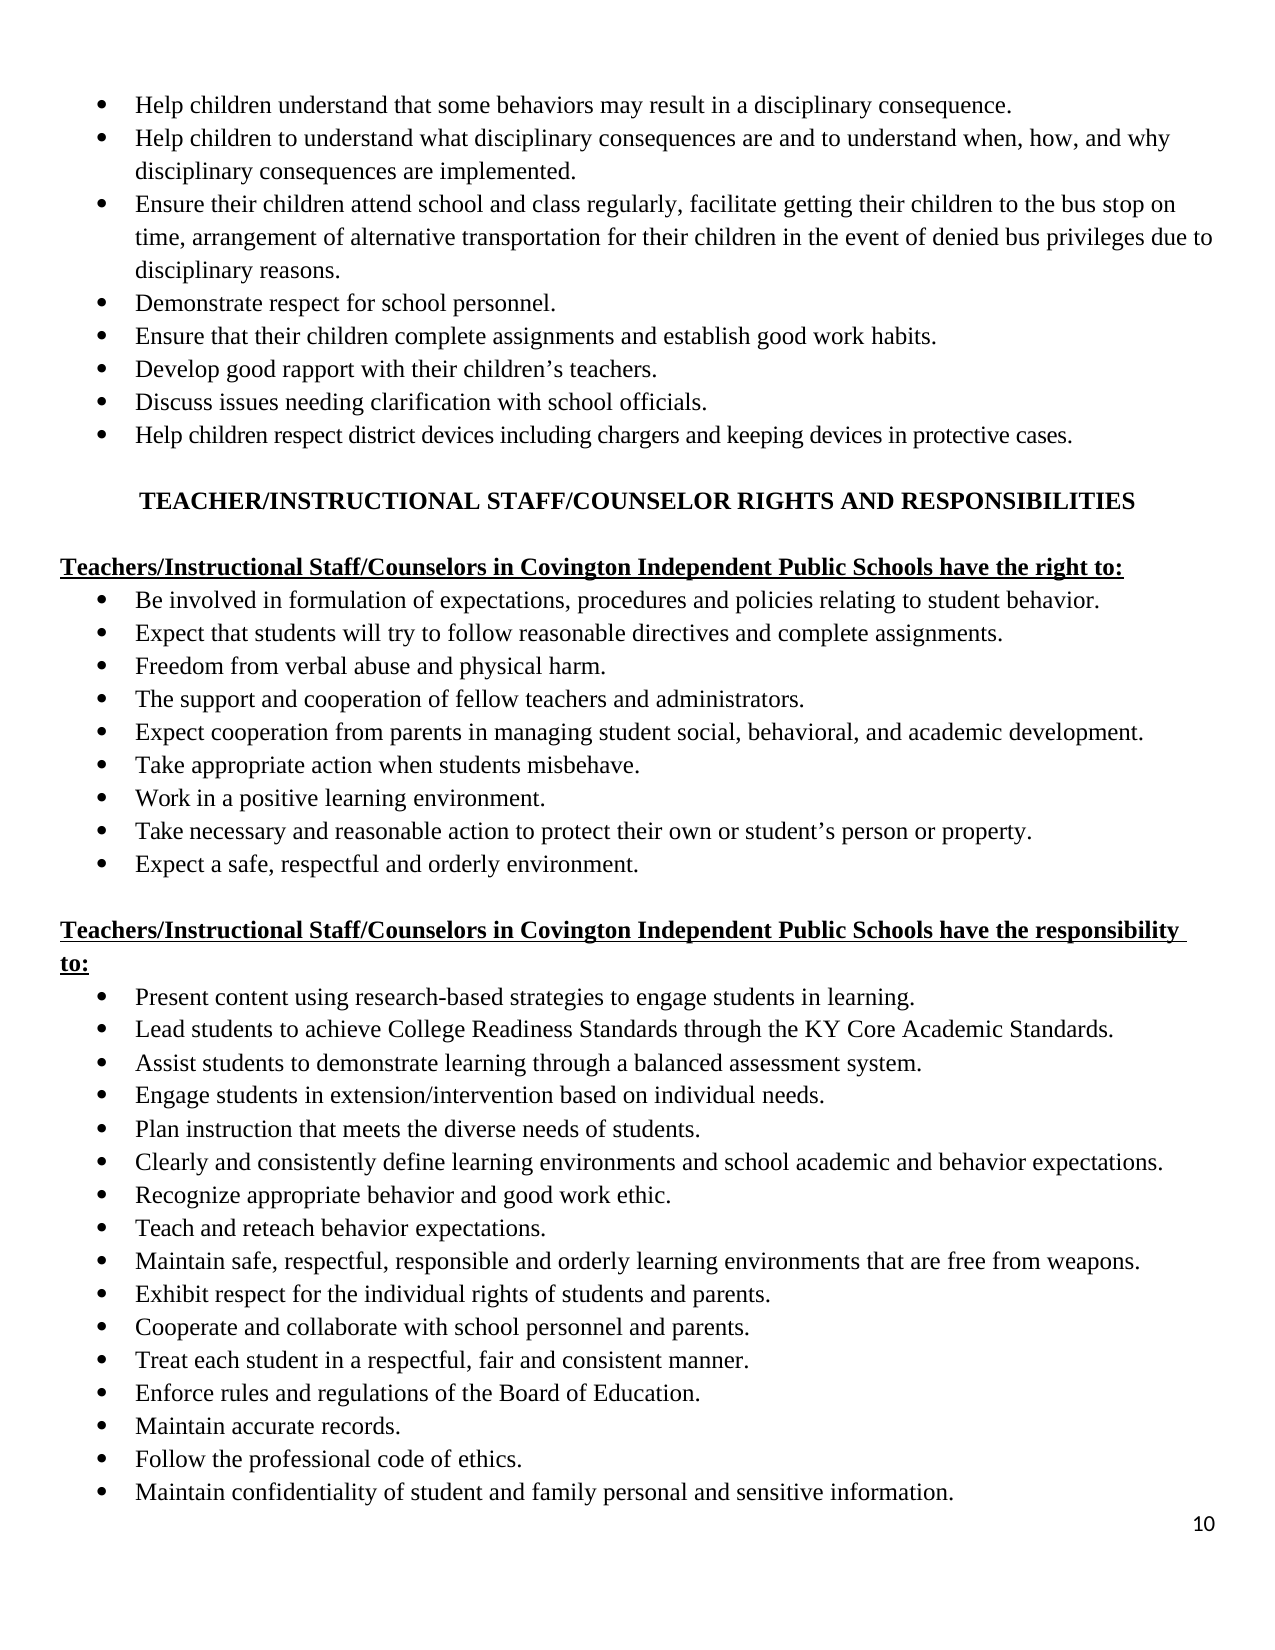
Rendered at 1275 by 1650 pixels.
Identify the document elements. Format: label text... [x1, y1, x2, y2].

list Help children respect district devices including chargers and keeping devices in protective cases. [97, 420, 1215, 449]
list Treat each student in a respectful, fair and consistent manner. [97, 1345, 1215, 1373]
list Take necessary and reasonable action to protect their own or student’s person or property. [97, 816, 1215, 845]
list Be involved in formulation of expectations, procedures and policies relating to student behavior. [97, 585, 1215, 614]
list Ensure their children attend school and class regularly, facilitate getting their children to the bus stop on time, arrangement of alternative transportation for their children in the event of denied bus privileges due to disciplinary reasons. [97, 189, 1215, 284]
list Exhibit respect for the individual rights of students and parents. [97, 1279, 1215, 1307]
list Expect a safe, respectful and orderly environment. [97, 849, 1215, 878]
list Discuss issues needing clarification with school officials. [97, 387, 1215, 416]
list Clearly and consistently define learning environments and school academic and behavior expectations. [97, 1147, 1215, 1175]
list Work in a positive learning environment. [97, 783, 1215, 812]
list Lead students to achieve College Readiness Standards through the KY Core Academic Standards. [97, 1014, 1215, 1043]
list Teach and reteach behavior expectations. [97, 1213, 1215, 1241]
text Teachers/Instructional Staff/Counselors in Covington Independent Public Schools have the responsibility to: [60, 916, 1215, 977]
list Maintain safe, respectful, responsible and orderly learning environments that are free from weapons. [97, 1246, 1215, 1274]
list Present content using research-based strategies to engage students in learning. [97, 982, 1215, 1010]
list Maintain confidentiality of student and family personal and sensitive information. [97, 1477, 1215, 1506]
list Assist students to demonstrate learning through a balanced assessment system. [97, 1048, 1215, 1076]
list Ensure that their children complete assignments and establish good work habits. [97, 321, 1215, 350]
list The support and cooperation of fellow teachers and administrators. [97, 684, 1215, 713]
list Follow the professional code of ethics. [97, 1444, 1215, 1473]
text Teachers/Instructional Staff/Counselors in Covington Independent Public Schools have the right to: [60, 552, 1215, 581]
list Enforce rules and regulations of the Board of Education. [97, 1378, 1215, 1407]
list Recognize appropriate behavior and good work ethic. [97, 1180, 1215, 1208]
list Help children to understand what disciplinary consequences are and to understand when, how, and why disciplinary consequences are implemented. [97, 123, 1215, 185]
list Demonstrate respect for school personnel. [97, 288, 1215, 317]
list Cooperate and collaborate with school personnel and parents. [97, 1312, 1215, 1341]
list Expect cooperation from parents in managing student social, behavioral, and academic development. [97, 717, 1215, 746]
list Develop good rapport with their children’s teachers. [97, 354, 1215, 383]
list Help children understand that some behaviors may result in a disciplinary consequence. [97, 90, 1215, 119]
text TEACHER/INSTRUCTIONAL STAFF/COUNSELOR RIGHTS AND RESPONSIBILITIES [60, 486, 1215, 515]
list Maintain accurate records. [97, 1411, 1215, 1439]
list Take appropriate action when students misbehave. [97, 750, 1215, 779]
list Plan instruction that meets the diverse needs of students. [97, 1114, 1215, 1142]
list Expect that students will try to follow reasonable directives and complete assignments. [97, 618, 1215, 647]
list Engage students in extension/intervention based on individual needs. [97, 1081, 1215, 1109]
list Freedom from verbal abuse and physical harm. [97, 651, 1215, 680]
